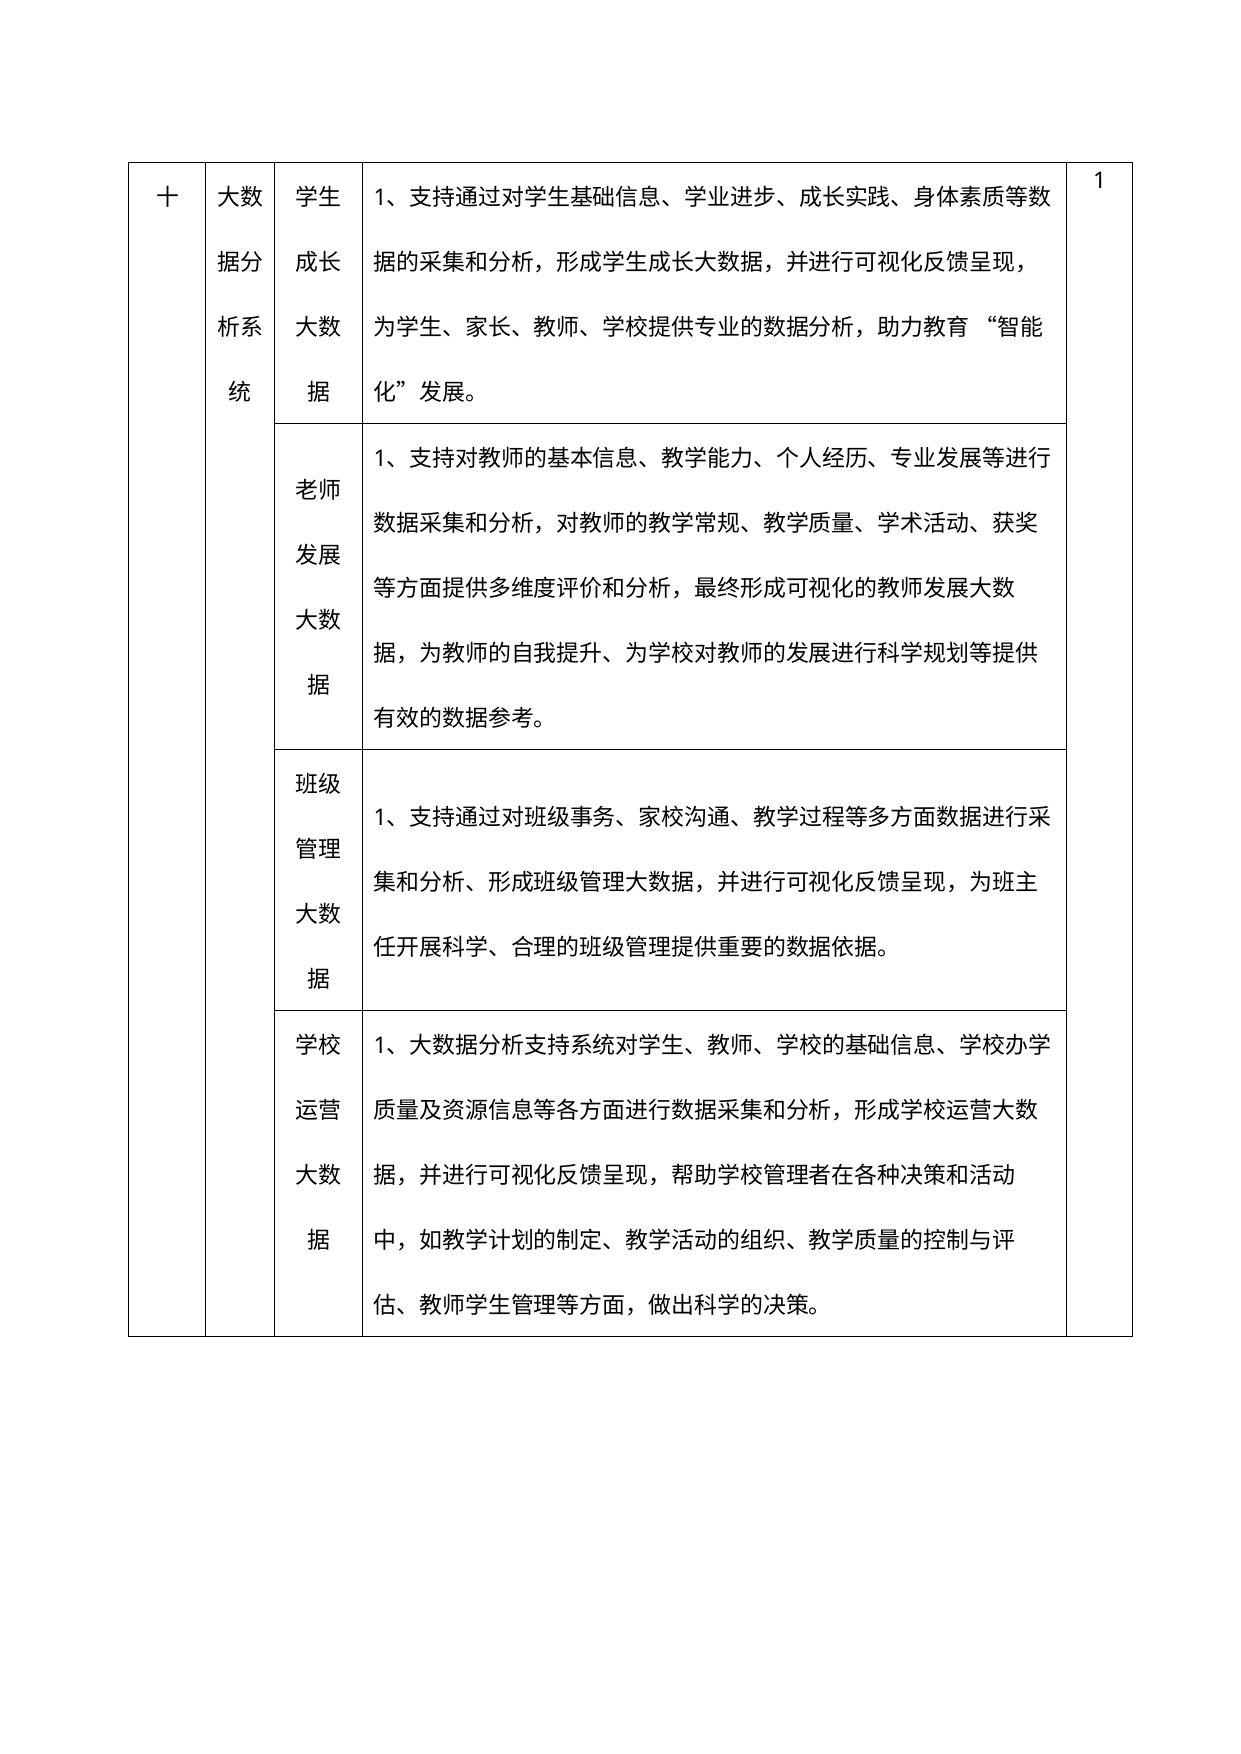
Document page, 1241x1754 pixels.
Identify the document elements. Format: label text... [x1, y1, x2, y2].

table_cell 1 [1067, 163, 1132, 1336]
table_cell 1、大数据分析支持系统对学生、教师、学校的基础信息、学校办学质量及资源信息等各方面进行数据采集和分析，形成学校运营大数据，并进行可视化反馈呈现，帮助学校管理者在各种决策和活动中，如教学计划的制定、教学活动的组织、教学质量的控制与评估、教师学生管理等方面，做出科学的决策。 [363, 1011, 1066, 1336]
table_cell 班级管理大数据 [275, 750, 362, 1010]
table_cell 老师发展大数据 [275, 424, 362, 749]
table_cell 1、支持通过对学生基础信息、学业进步、成长实践、身体素质等数据的采集和分析，形成学生成长大数据，并进行可视化反馈呈现，为学生、家长、教师、学校提供专业的数据分析，助力教育 “智能化”发展。 [363, 163, 1066, 423]
table_cell 十 [129, 163, 205, 1336]
table_cell 1、支持对教师的基本信息、教学能力、个人经历、专业发展等进行数据采集和分析，对教师的教学常规、教学质量、学术活动、获奖等方面提供多维度评价和分析，最终形成可视化的教师发展大数据，为教师的自我提升、为学校对教师的发展进行科学规划等提供有效的数据参考。 [363, 424, 1066, 749]
table_cell 1、支持通过对班级事务、家校沟通、教学过程等多方面数据进行采集和分析、形成班级管理大数据，并进行可视化反馈呈现，为班主任开展科学、合理的班级管理提供重要的数据依据。 [363, 750, 1066, 1010]
table_cell 学生成长大数据 [275, 163, 362, 423]
table_cell 大数据分析系统 [206, 163, 274, 1336]
table_cell 学校运营大数据 [275, 1011, 362, 1336]
